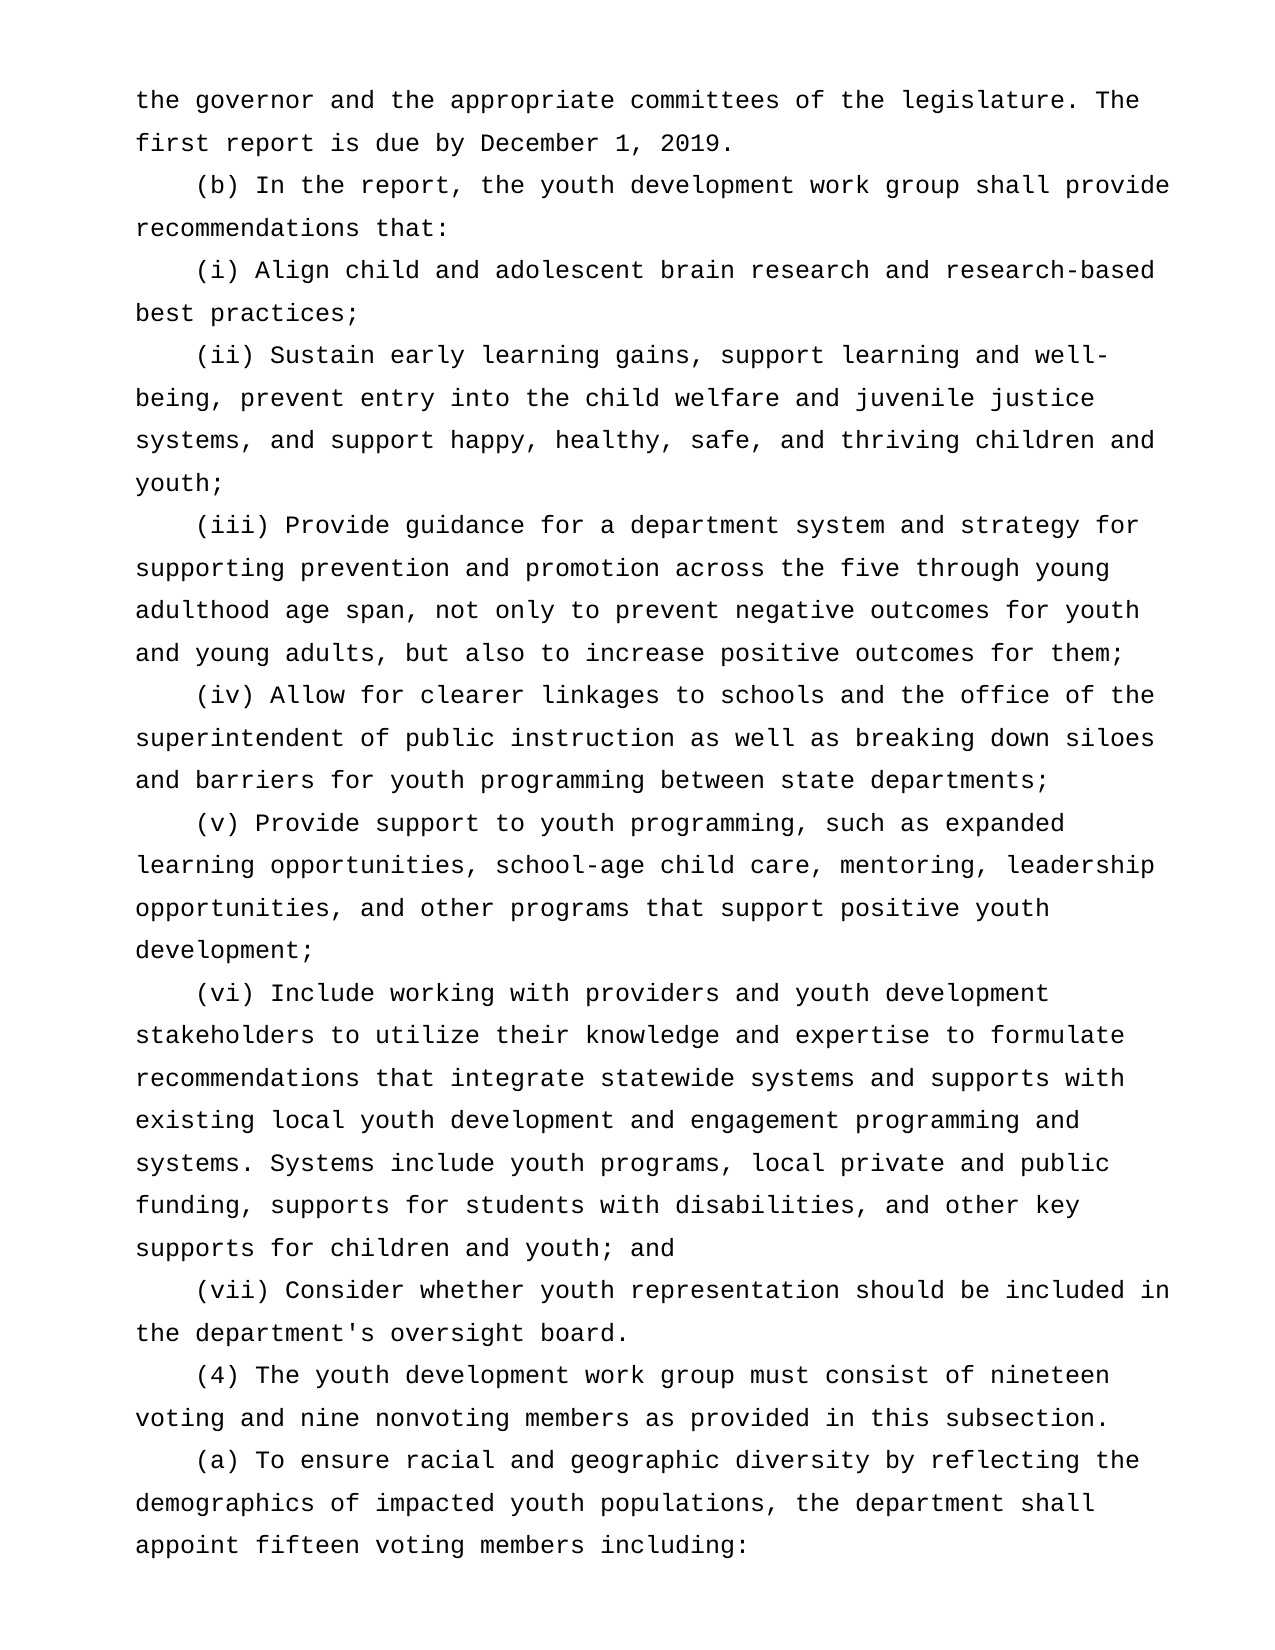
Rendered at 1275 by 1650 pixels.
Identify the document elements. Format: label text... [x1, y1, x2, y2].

text (vi) Include working with providers and youth development stakeholders to utilize their knowledge and expertise to formulate recommendations that integrate statewide systems and supports with existing local youth development and engagement programming and systems. Systems include youth programs, local private and public funding, supports for students with disabilities, and other key supports for children and youth; and [135, 967, 1170, 1265]
text (ii) Sustain early learning gains, support learning and well-being, prevent entry into the child welfare and juvenile justice systems, and support happy, healthy, safe, and thriving children and youth; [135, 330, 1170, 500]
text (iii) Provide guidance for a department system and strategy for supporting prevention and promotion across the five through young adulthood age span, not only to prevent negative outcomes for youth and young adults, but also to increase positive outcomes for them; [135, 500, 1170, 670]
text (iv) Allow for clearer linkages to schools and the office of the superintendent of public instruction as well as breaking down siloes and barriers for youth programming between state departments; [135, 670, 1170, 797]
text (i) Align child and adolescent brain research and research-based best practices; [135, 245, 1170, 330]
text (4) The youth development work group must consist of nineteen voting and nine nonvoting members as provided in this subsection. [135, 1350, 1170, 1435]
text (v) Provide support to youth programming, such as expanded learning opportunities, school-age child care, mentoring, leadership opportunities, and other programs that support positive youth development; [135, 797, 1170, 967]
text (b) In the report, the youth development work group shall provide recommendations that: [135, 160, 1170, 245]
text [135, 75, 1170, 160]
text (a) To ensure racial and geographic diversity by reflecting the demographics of impacted youth populations, the department shall appoint fifteen voting members including: [135, 1435, 1170, 1562]
text (vii) Consider whether youth representation should be included in the department's oversight board. [135, 1265, 1170, 1350]
